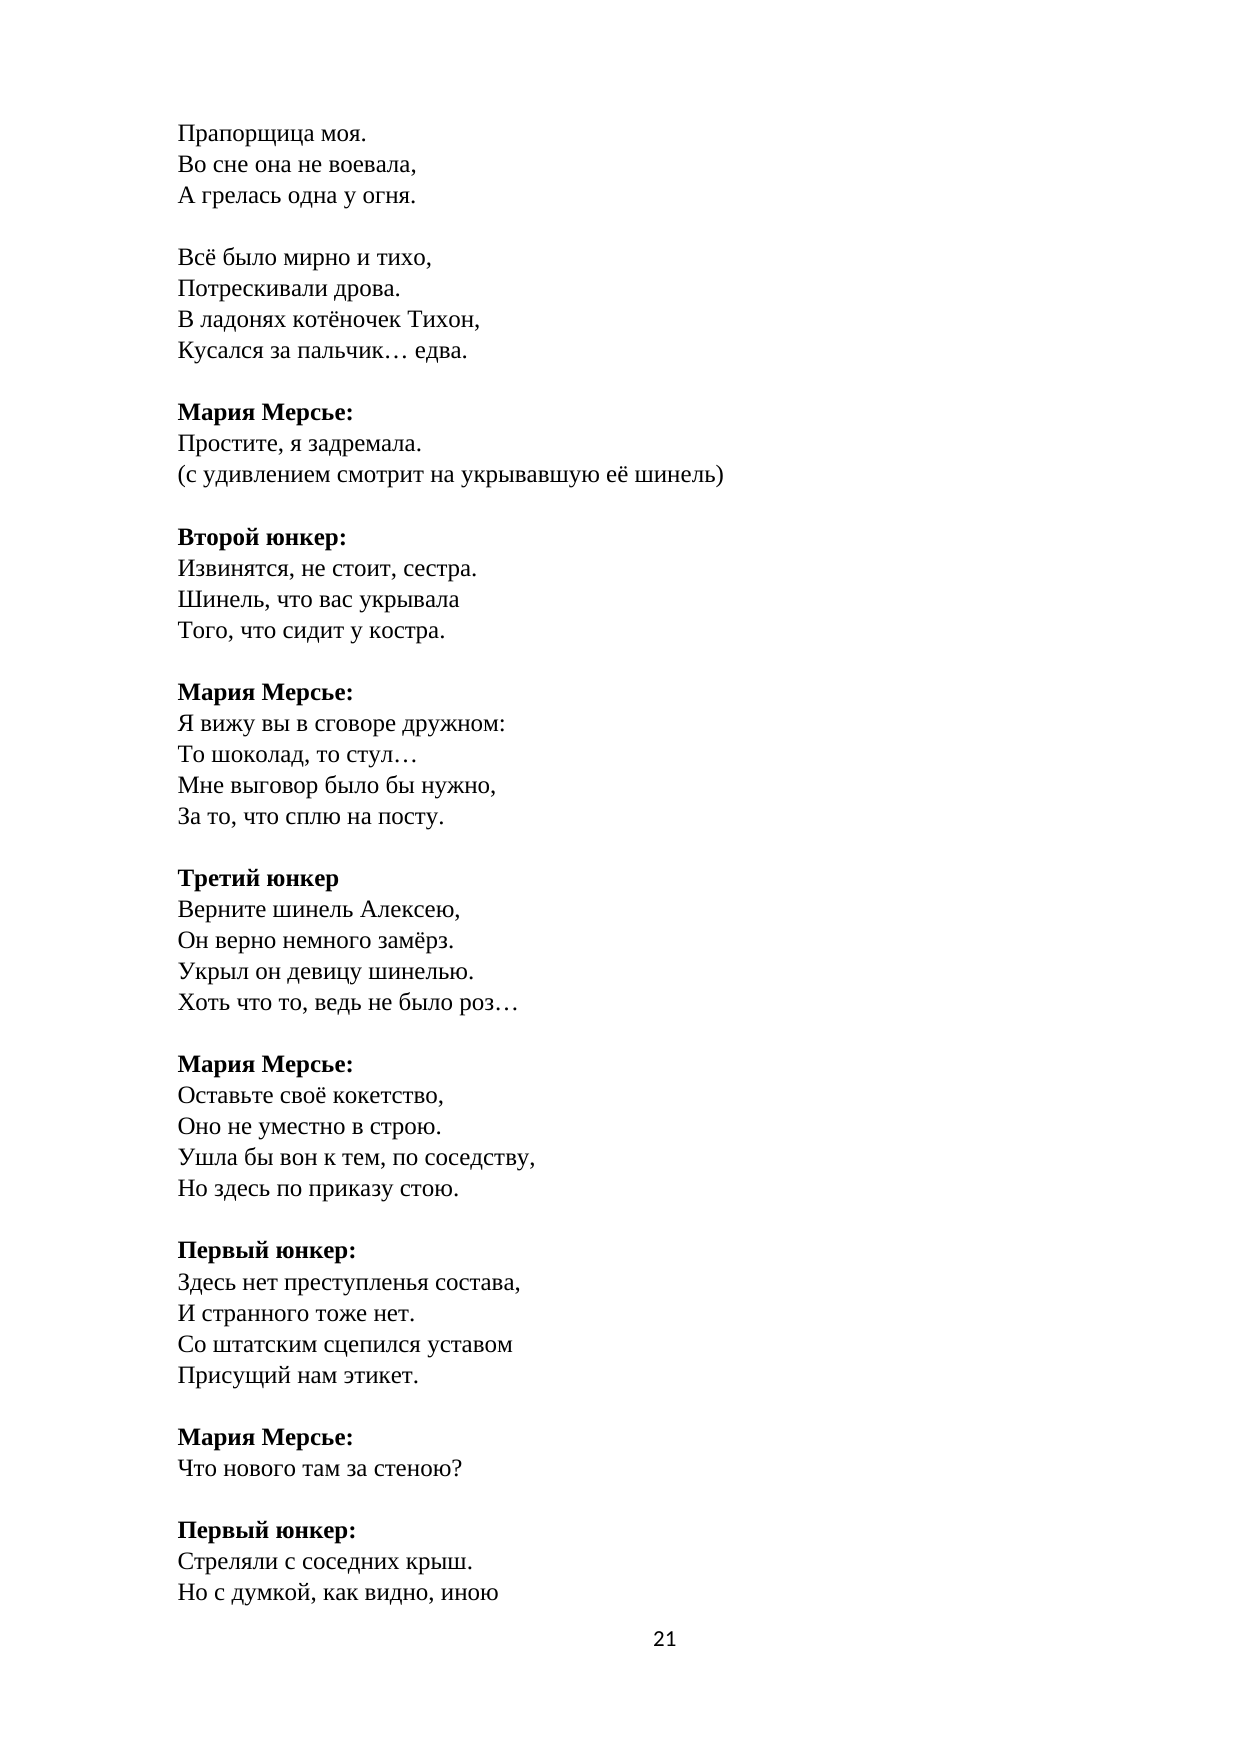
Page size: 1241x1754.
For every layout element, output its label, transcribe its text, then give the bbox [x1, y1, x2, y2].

text За то, что сплю на посту. [177, 801, 1152, 830]
text Во сне она не воевала, [177, 149, 1152, 178]
text Кусался за пальчик… едва. [177, 335, 1152, 364]
text Первый юнкер: [177, 1236, 1152, 1264]
text Здесь нет преступленья состава, [177, 1267, 1152, 1295]
text Мне выговор было бы нужно, [177, 770, 1152, 799]
text Мария Мерсье: [177, 1049, 1152, 1078]
text Присущий нам этикет. [177, 1360, 1152, 1388]
text (с удивлением смотрит на укрывавшую её шинель) [177, 459, 1152, 488]
text Простите, я задремала. [177, 428, 1152, 457]
text И странного тоже нет. [177, 1298, 1152, 1326]
text Того, что сидит у костра. [177, 615, 1152, 643]
text Мария Мерсье: [177, 397, 1152, 426]
text Всё было мирно и тихо, [177, 242, 1152, 271]
text Извинятся, не стоит, сестра. [177, 553, 1152, 581]
text Третий юнкер [177, 863, 1152, 892]
text То шоколад, то стул… [177, 739, 1152, 768]
text Прапорщица моя. [177, 118, 1152, 147]
text Со штатским сцепился уставом [177, 1329, 1152, 1357]
text Хоть что то, ведь не было роз… [177, 987, 1152, 1016]
text Мария Мерсье: [177, 677, 1152, 706]
text Стреляли с соседних крыш. [177, 1546, 1152, 1575]
text Мария Мерсье: [177, 1422, 1152, 1451]
text Второй юнкер: [177, 522, 1152, 550]
text Верните шинель Алексею, [177, 894, 1152, 923]
text Потрескивали дрова. [177, 273, 1152, 302]
text Но здесь по приказу стою. [177, 1173, 1152, 1202]
text Он верно немного замёрз. [177, 925, 1152, 954]
text Оно не уместно в строю. [177, 1111, 1152, 1140]
text А грелась одна у огня. [177, 180, 1152, 209]
text Укрыл он девицу шинелью. [177, 956, 1152, 985]
text Первый юнкер: [177, 1515, 1152, 1544]
text Оставьте своё кокетство, [177, 1080, 1152, 1109]
text Что нового там за стеною? [177, 1453, 1152, 1482]
text Шинель, что вас укрывала [177, 584, 1152, 612]
text Я вижу вы в сговоре дружном: [177, 708, 1152, 737]
text Ушла бы вон к тем, по соседству, [177, 1142, 1152, 1171]
text Но с думкой, как видно, иною [177, 1577, 1152, 1606]
text В ладонях котёночек Тихон, [177, 304, 1152, 333]
